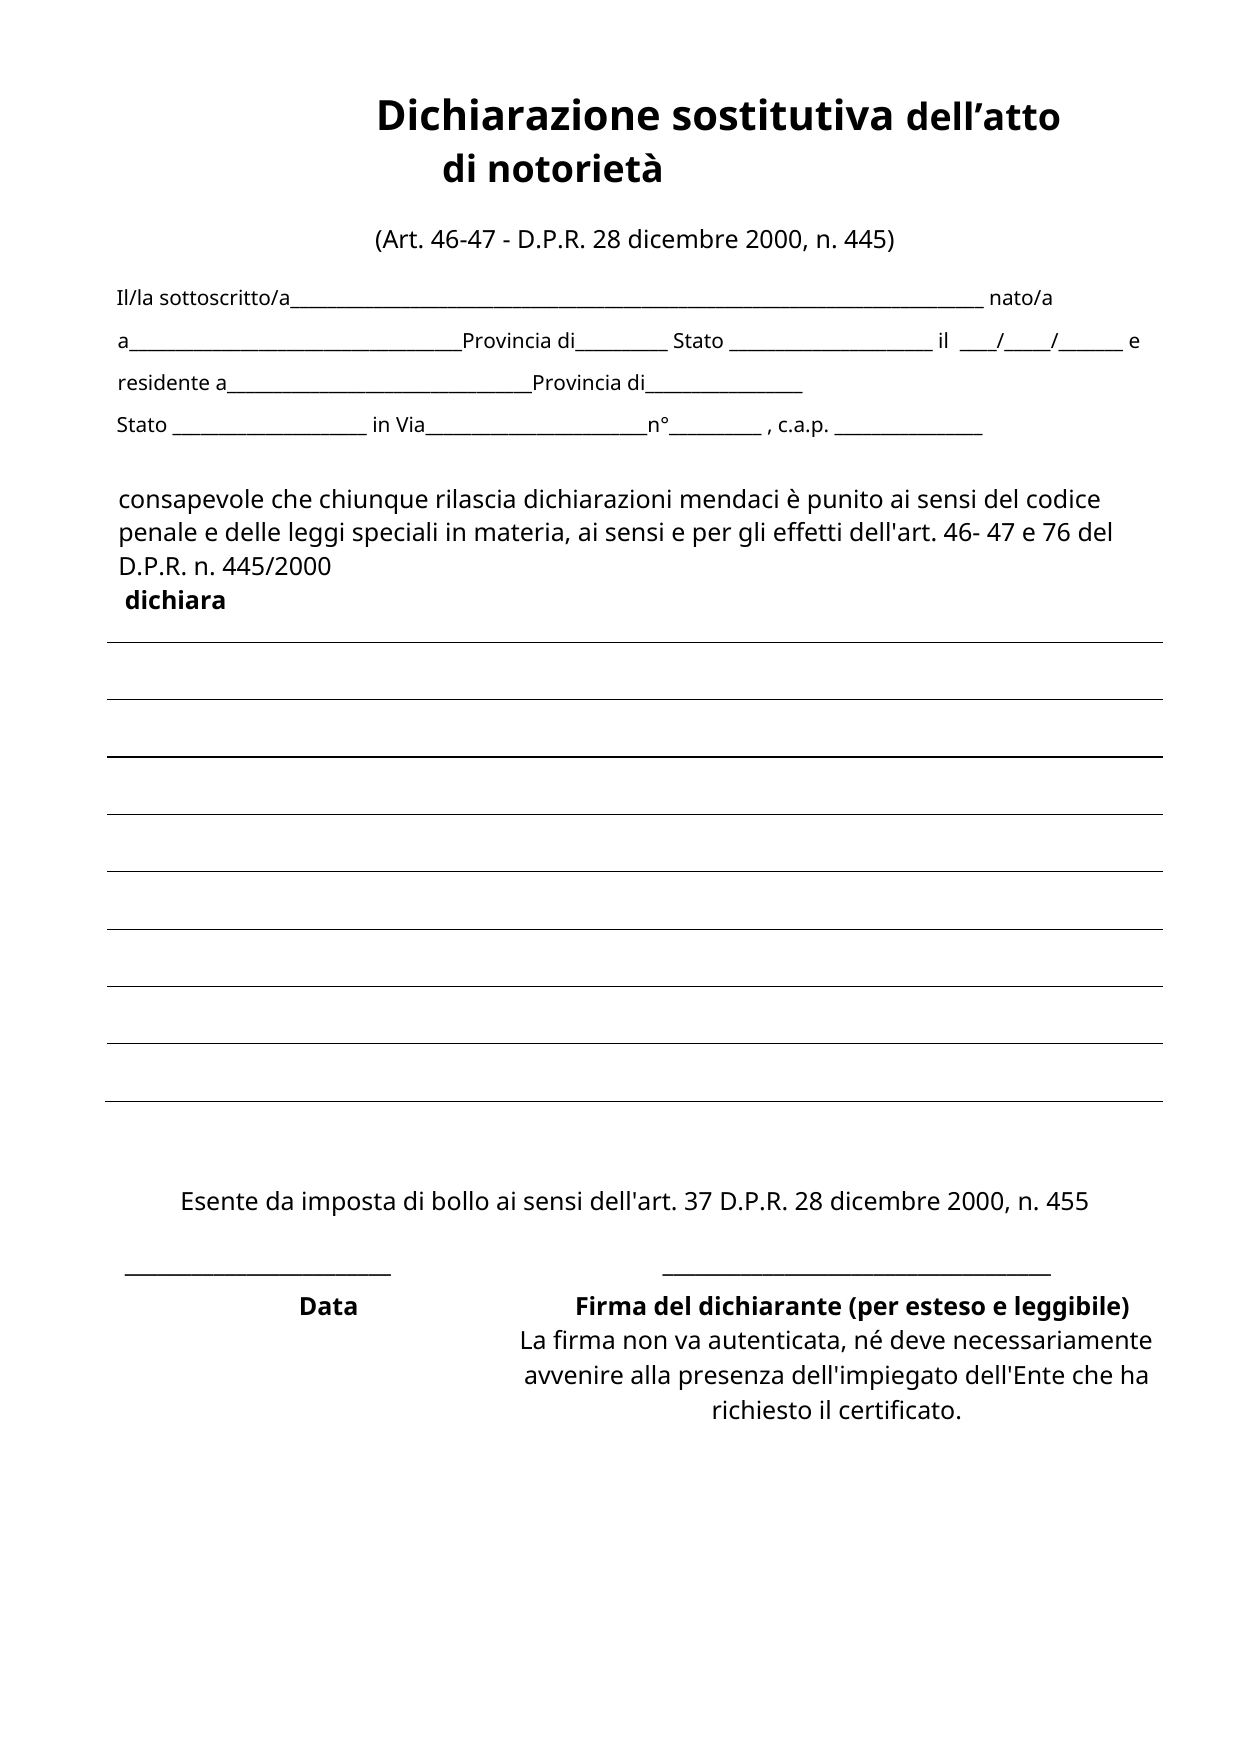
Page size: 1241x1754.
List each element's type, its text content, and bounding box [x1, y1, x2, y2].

table_header ________________________ [118, 1246, 557, 1284]
text Stato _____________________ in Via________________________n°__________ , c.a.p. ________________ [116, 410, 1151, 439]
table_cell Firma del dichiarante (per esteso e leggibile) [557, 1284, 1146, 1322]
text consapevole che chiunque rilascia dichiarazioni mendaci è punito ai sensi del codice penale e delle leggi speciali in materia, ai sensi e per gli effetti dell'art. 46- 47 e 76 del D.P.R. n. 445/2000 [118, 481, 1156, 582]
text Il/la sottoscritto/a___________________________________________________________________________ nato/a a____________________________________Provincia di__________ Stato ______________________ il ____/_____/_______ e residente a_________________________________Provincia di_________________ [116, 283, 1151, 396]
text Esente da imposta di bollo ai sensi dell'art. 37 D.P.R. 28 dicembre 2000, n. 455 [118, 1184, 1152, 1218]
text La firma non va autenticata, né deve necessariamente avvenire alla presenza dell'impiegato dell'Ente che ha richiesto il certificato. [517, 1322, 1156, 1427]
text dichiara [118, 582, 685, 616]
text Dichiarazione sostitutiva dell’atto di notorietà [376, 85, 1062, 193]
text (Art. 46-47 - D.P.R. 28 dicembre 2000, n. 445) [118, 222, 1152, 256]
table_cell Data [118, 1284, 557, 1322]
table_header ___________________________________ [557, 1246, 1146, 1284]
